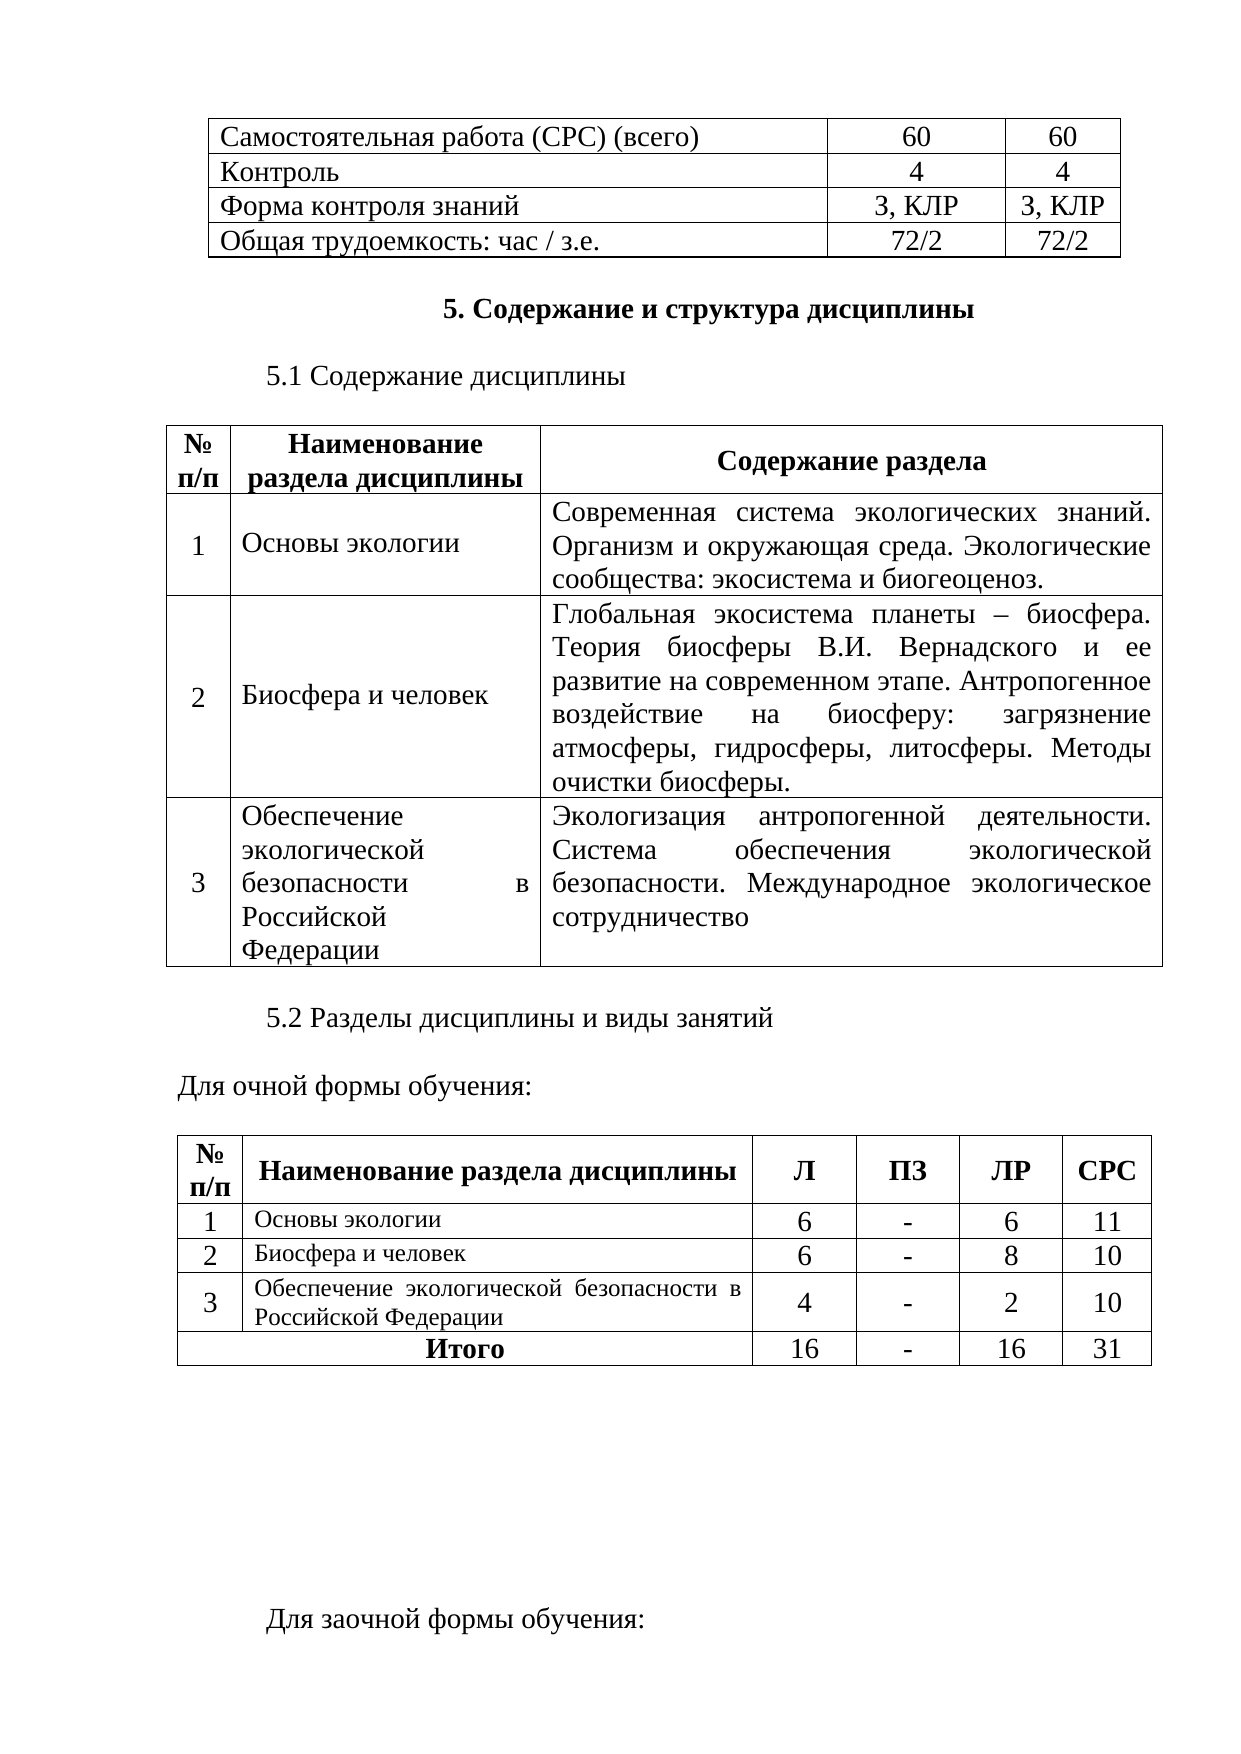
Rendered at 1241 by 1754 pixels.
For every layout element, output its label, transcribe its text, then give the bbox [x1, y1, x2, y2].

table_cell 31 [1063, 1332, 1151, 1365]
table_header № п/п [178, 1136, 242, 1203]
text Для заочной формы обучения: [177, 1601, 1152, 1634]
text 5.2 Разделы дисциплины и виды занятий [177, 1001, 1152, 1034]
table_cell 60 [828, 119, 1005, 153]
table_cell 4 [828, 154, 1005, 187]
table_cell Биосфера и человек [231, 596, 540, 797]
text 5. Содержание и структура дисциплины [177, 291, 1152, 324]
table_cell - [857, 1239, 959, 1272]
table_cell Основы экологии [231, 494, 540, 595]
table_cell 6 [960, 1204, 1062, 1237]
table_header Наименование раздела дисциплины [231, 426, 540, 493]
table_cell 11 [1063, 1204, 1151, 1237]
table_cell З, КЛР [828, 188, 1005, 222]
table_cell 16 [960, 1332, 1062, 1365]
table_cell - [857, 1332, 959, 1365]
table_cell 1 [178, 1204, 242, 1237]
table_cell Обеспечение экологической безопасности в Российской Федерации [231, 798, 540, 966]
table_cell 10 [1063, 1239, 1151, 1272]
table_cell 72/2 [828, 223, 1005, 256]
table_cell Форма контроля знаний [209, 188, 827, 222]
table_cell 3 [178, 1273, 242, 1331]
text Для очной формы обучения: [177, 1068, 1152, 1101]
table_cell Экологизация антропогенной деятельности. Система обеспечения экологической безопасности. Международное экологическое сотрудничество [541, 798, 1162, 966]
table_cell Биосфера и человек [243, 1239, 752, 1272]
table_header ЛР [960, 1136, 1062, 1203]
table_cell Общая трудоемкость: час / з.е. [209, 223, 827, 256]
table_header Л [753, 1136, 856, 1203]
table_header № п/п [167, 426, 230, 493]
table_cell 16 [753, 1332, 856, 1365]
table_cell 1 [167, 494, 230, 595]
table_cell Глобальная экосистема планеты – биосфера. Теория биосферы В.И. Вернадского и ее развитие на современном этапе. Антропогенное воздействие на биосферу: загрязнение атмосферы, гидросферы, литосферы. Методы очистки биосферы. [541, 596, 1162, 797]
table_cell 2 [960, 1273, 1062, 1331]
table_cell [243, 1273, 752, 1331]
table_cell Основы экологии [243, 1204, 752, 1237]
table_cell 60 [1006, 119, 1120, 153]
table_header Наименование раздела дисциплины [243, 1136, 752, 1203]
table_cell 10 [1063, 1273, 1151, 1331]
table_cell Итого [178, 1332, 752, 1365]
table_cell З, КЛР [1006, 188, 1120, 222]
table_cell 2 [178, 1239, 242, 1272]
table_cell 3 [167, 798, 230, 966]
table_header ПЗ [857, 1136, 959, 1203]
table_cell 2 [167, 596, 230, 797]
table_cell 8 [960, 1239, 1062, 1272]
table_cell - [857, 1273, 959, 1331]
table_cell Самостоятельная работа (СРС) (всего) [209, 119, 827, 153]
text 5.1 Содержание дисциплины [177, 358, 1152, 392]
table_cell 6 [753, 1204, 856, 1237]
table_cell 4 [753, 1273, 856, 1331]
table_cell Контроль [209, 154, 827, 187]
table_cell Современная система экологических знаний. Организм и окружающая среда. Экологические сообщества: экосистема и биогеоценоз. [541, 494, 1162, 595]
table_header Содержание раздела [541, 426, 1162, 493]
table_cell - [857, 1204, 959, 1237]
table_cell 4 [1006, 154, 1120, 187]
table_cell 6 [753, 1239, 856, 1272]
table_header СРС [1063, 1136, 1151, 1203]
table_cell 72/2 [1006, 223, 1120, 256]
